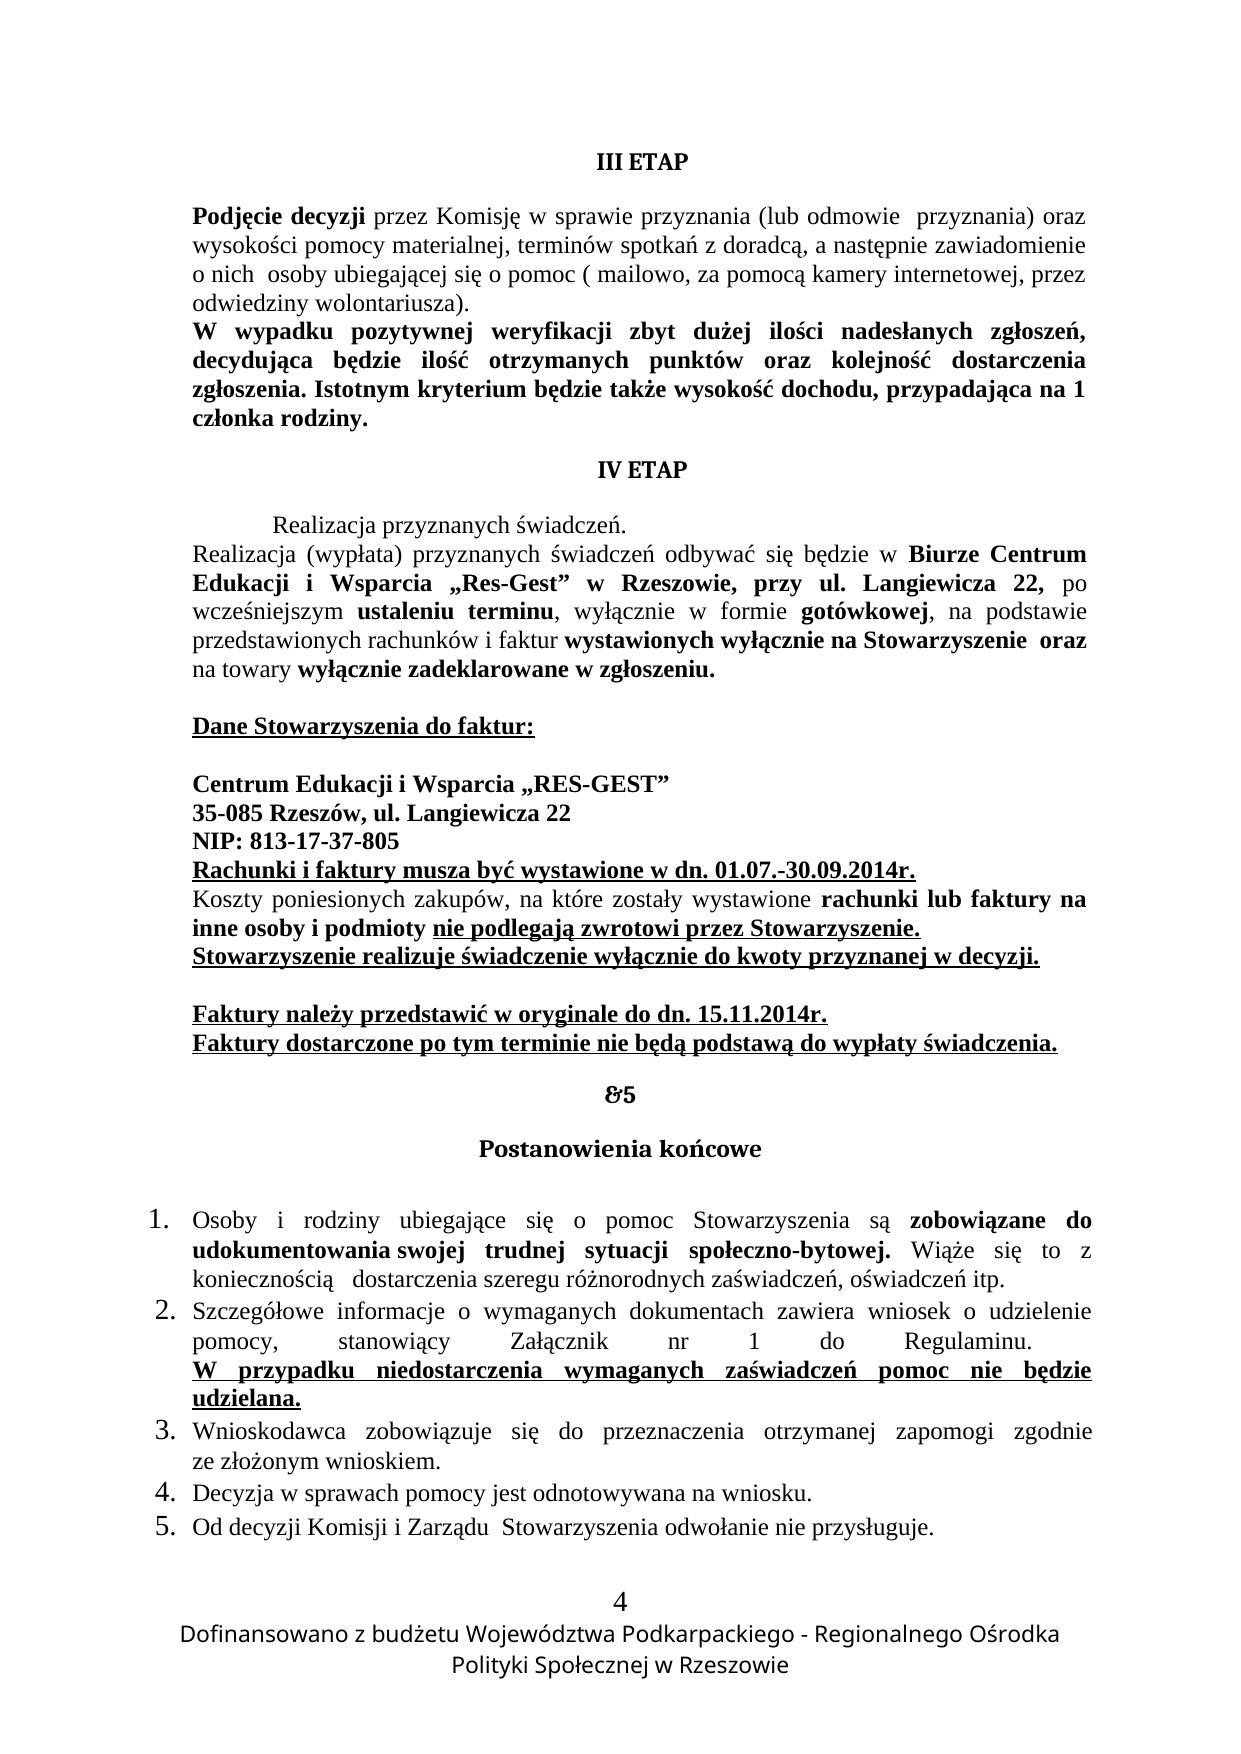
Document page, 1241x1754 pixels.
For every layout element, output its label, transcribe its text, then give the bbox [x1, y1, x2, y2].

list Dane Stowarzyszenia do faktur: [192, 711, 1087, 740]
list Od decyzji Komisji i Zarządu Stowarzyszenia odwołanie nie przysługuje. [154, 1508, 1093, 1542]
list Centrum Edukacji i Wsparcia „RES-GEST” [192, 769, 1087, 798]
text Realizacja przyznanych świadczeń. [192, 510, 1087, 539]
list NIP: 813-17-37-805 [192, 826, 1087, 855]
list Koszty poniesionych zakupów, na które zostały wystawione rachunki lub faktury na inne osoby i podmioty nie podlegają zwrotowi przez Stowarzyszenie. [192, 884, 1087, 941]
list Stowarzyszenie realizuje świadczenie wyłącznie do kwoty przyznanej w decyzji. [192, 941, 1087, 970]
subtitle IV ETAP [192, 456, 1093, 485]
list Osoby i rodziny ubiegające się o pomoc Stowarzyszenia są zobowiązane do udokumentowania swojej trudnej sytuacji społeczno-bytowej. Wiąże się to z koniecznością dostarczenia szeregu różnorodnych zaświadczeń, oświadczeń itp. [148, 1201, 1093, 1292]
list W wypadku pozytywnej weryfikacji zbyt dużej ilości nadesłanych zgłoszeń, decydująca będzie ilość otrzymanych punktów oraz kolejność dostarczenia zgłoszenia. Istotnym kryterium będzie także wysokość dochodu, przypadająca na 1 członka rodziny. [192, 316, 1087, 431]
list Faktury dostarczone po tym terminie nie będą podstawą do wypłaty świadczenia. [192, 1028, 1087, 1056]
list Wnioskodawca zobowiązuje się do przeznaczenia otrzymanej zapomogi zgodnie ze złożonym wnioskiem. [154, 1412, 1093, 1474]
list Faktury należy przedstawić w oryginale do dn. 15.11.2014r. [192, 999, 1087, 1028]
list 35-085 Rzeszów, ul. Langiewicza 22 [192, 798, 1087, 826]
subtitle Postanowienia końcowe [148, 1135, 1093, 1164]
list Realizacja (wypłata) przyznanych świadczeń odbywać się będzie w Biurze Centrum Edukacji i Wsparcia „Res-Gest” w Rzeszowie, przy ul. Langiewicza 22, po wcześniejszym ustaleniu terminu, wyłącznie w formie gotówkowej, na podstawie przedstawionych rachunków i faktur wystawionych wyłącznie na Stowarzyszenie oraz na towary wyłącznie zadeklarowane w zgłoszeniu. [192, 539, 1087, 683]
list Rachunki i faktury musza być wystawione w dn. 01.07.-30.09.2014r. [192, 855, 1087, 884]
list Decyzja w sprawach pomocy jest odnotowywana na wniosku. [154, 1474, 1093, 1508]
subtitle III ETAP [192, 148, 1093, 176]
list Podjęcie decyzji przez Komisję w sprawie przyznania (lub odmowie przyznania) oraz wysokości pomocy materialnej, terminów spotkań z doradcą, a następnie zawiadomienie o nich osoby ubiegającej się o pomoc ( mailowo, za pomocą kamery internetowej, przez odwiedziny wolontariusza). [192, 201, 1087, 316]
list Szczegółowe informacje o wymaganych dokumentach zawiera wniosek o udzielenie pomocy, stanowiący Załącznik nr 1 do Regulaminu. W przypadku niedostarczenia wymaganych zaświadczeń pomoc nie będzie udzielana. [154, 1292, 1093, 1412]
subtitle &5 [148, 1081, 1093, 1110]
